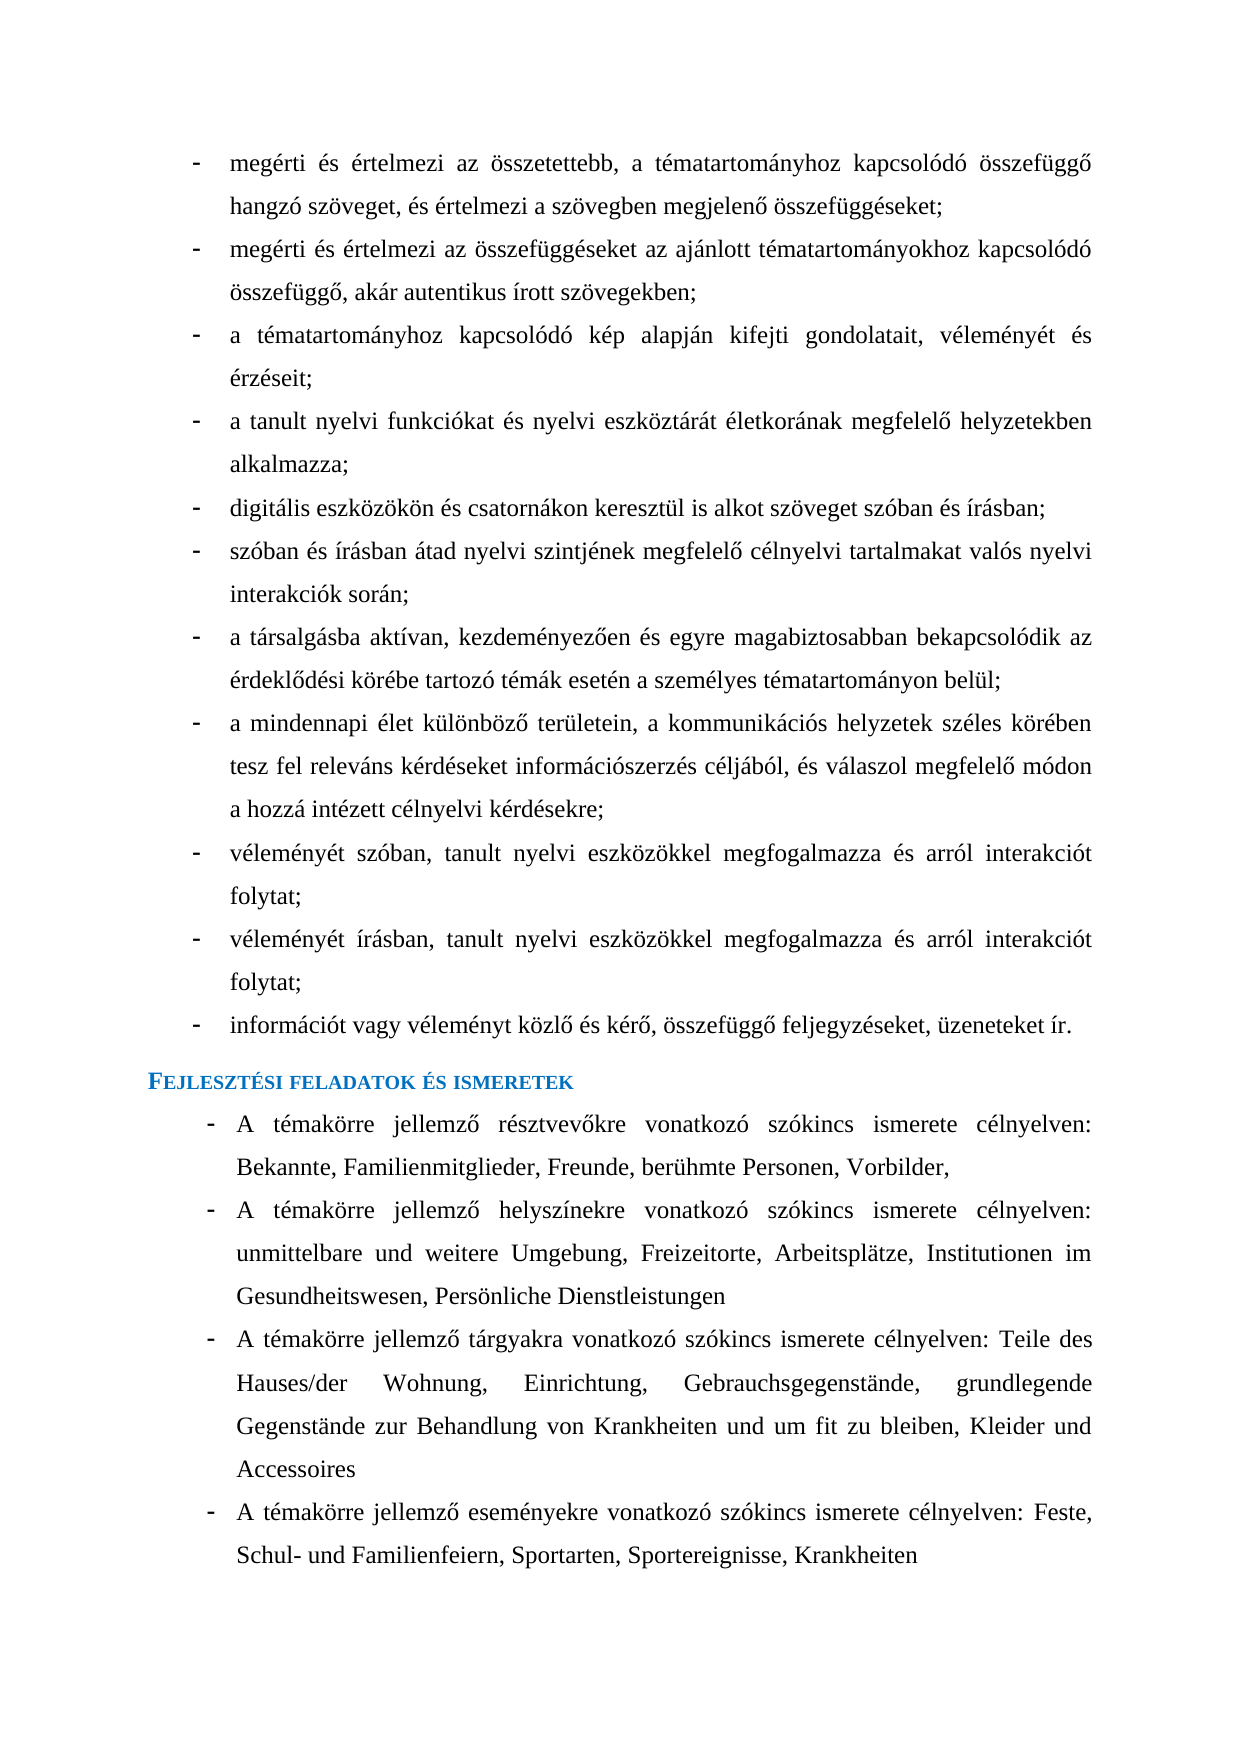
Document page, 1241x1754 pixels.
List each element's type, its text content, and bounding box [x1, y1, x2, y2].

list A témakörre jellemző résztvevőkre vonatkozó szókincs ismerete célnyelven: Bekannte, Familienmitglieder, Freunde, berühmte Personen, Vorbilder, [207, 1109, 1093, 1181]
list a mindennapi élet különböző területein, a kommunikációs helyzetek széles körében tesz fel releváns kérdéseket információszerzés céljából, és válaszol megfelelő módon a hozzá intézett célnyelvi kérdésekre; [192, 708, 1093, 823]
list digitális eszközökön és csatornákon keresztül is alkot szöveget szóban és írásban; [192, 493, 1093, 521]
text Fejlesztési feladatok és ismeretek [148, 1066, 1093, 1094]
list megérti és értelmezi az összefüggéseket az ajánlott tématartományokhoz kapcsolódó összefüggő, akár autentikus írott szövegekben; [192, 234, 1093, 306]
list véleményét szóban, tanult nyelvi eszközökkel megfogalmazza és arról interakciót folytat; [192, 838, 1093, 909]
list megérti és értelmezi az összetettebb, a tématartományhoz kapcsolódó összefüggő hangzó szöveget, és értelmezi a szövegben megjelenő összefüggéseket; [192, 148, 1093, 219]
list szóban és írásban átad nyelvi szintjének megfelelő célnyelvi tartalmakat valós nyelvi interakciók során; [192, 536, 1093, 608]
list A témakörre jellemző tárgyakra vonatkozó szókincs ismerete célnyelven: Teile des Hauses/der Wohnung, Einrichtung, Gebrauchsgegenstände, grundlegende Gegenstände zur Behandlung von Krankheiten und um fit zu bleiben, Kleider und Accessoires [207, 1324, 1093, 1483]
list a tanult nyelvi funkciókat és nyelvi eszköztárát életkorának megfelelő helyzetekben alkalmazza; [192, 406, 1093, 478]
list információt vagy véleményt közlő és kérő, összefüggő feljegyzéseket, üzeneteket ír. [192, 1010, 1093, 1039]
list a tématartományhoz kapcsolódó kép alapján kifejti gondolatait, véleményét és érzéseit; [192, 320, 1093, 392]
list a társalgásba aktívan, kezdeményezően és egyre magabiztosabban bekapcsolódik az érdeklődési körébe tartozó témák esetén a személyes tématartományon belül; [192, 622, 1093, 694]
list A témakörre jellemző eseményekre vonatkozó szókincs ismerete célnyelven: Feste, Schul- und Familienfeiern, Sportarten, Sportereignisse, Krankheiten [207, 1497, 1093, 1569]
list véleményét írásban, tanult nyelvi eszközökkel megfogalmazza és arról interakciót folytat; [192, 924, 1093, 996]
list A témakörre jellemző helyszínekre vonatkozó szókincs ismerete célnyelven: unmittelbare und weitere Umgebung, Freizeitorte, Arbeitsplätze, Institutionen im Gesundheitswesen, Persönliche Dienstleistungen [207, 1195, 1093, 1310]
